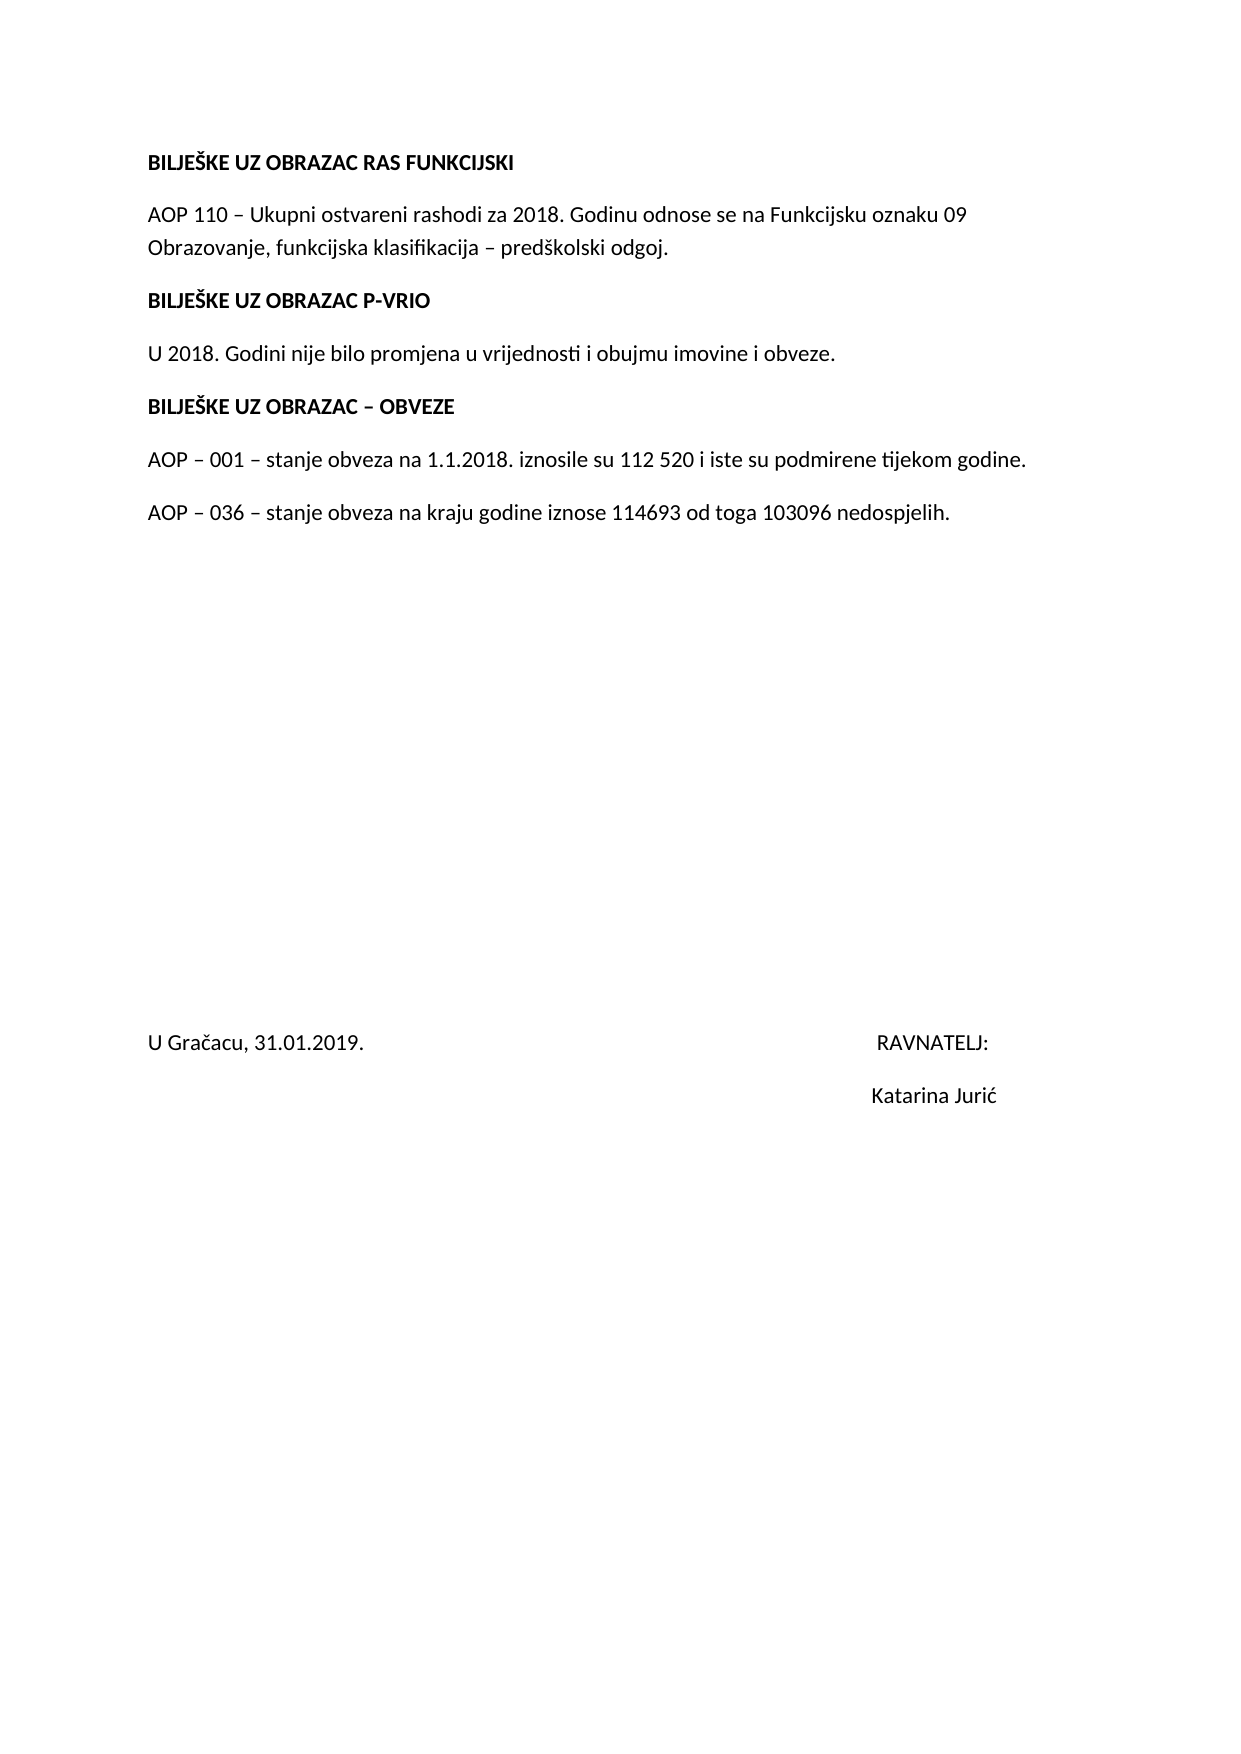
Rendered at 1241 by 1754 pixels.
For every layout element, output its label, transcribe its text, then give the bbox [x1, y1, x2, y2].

text AOP – 001 – stanje obveza na 1.1.2018. iznosile su 112 520 i iste su podmirene tijekom godine. [148, 445, 1093, 473]
text AOP – 036 – stanje obveza na kraju godine iznose 114693 od toga 103096 nedospjelih. [148, 498, 1093, 526]
text AOP 110 – Ukupni ostvareni rashodi za 2018. Godinu odnose se na Funkcijsku oznaku 09 Obrazovanje, funkcijska klasifikacija – predškolski odgoj. [148, 201, 1093, 261]
text BILJEŠKE UZ OBRAZAC RAS FUNKCIJSKI [148, 148, 1093, 176]
text U Gračacu, 31.01.2019. RAVNATELJ: [148, 1028, 1093, 1056]
text Katarina Jurić [148, 1081, 1093, 1109]
text BILJEŠKE UZ OBRAZAC – OBVEZE [148, 392, 1093, 420]
text BILJEŠKE UZ OBRAZAC P-VRIO [148, 286, 1093, 314]
text U 2018. Godini nije bilo promjena u vrijednosti i obujmu imovine i obveze. [148, 339, 1093, 367]
